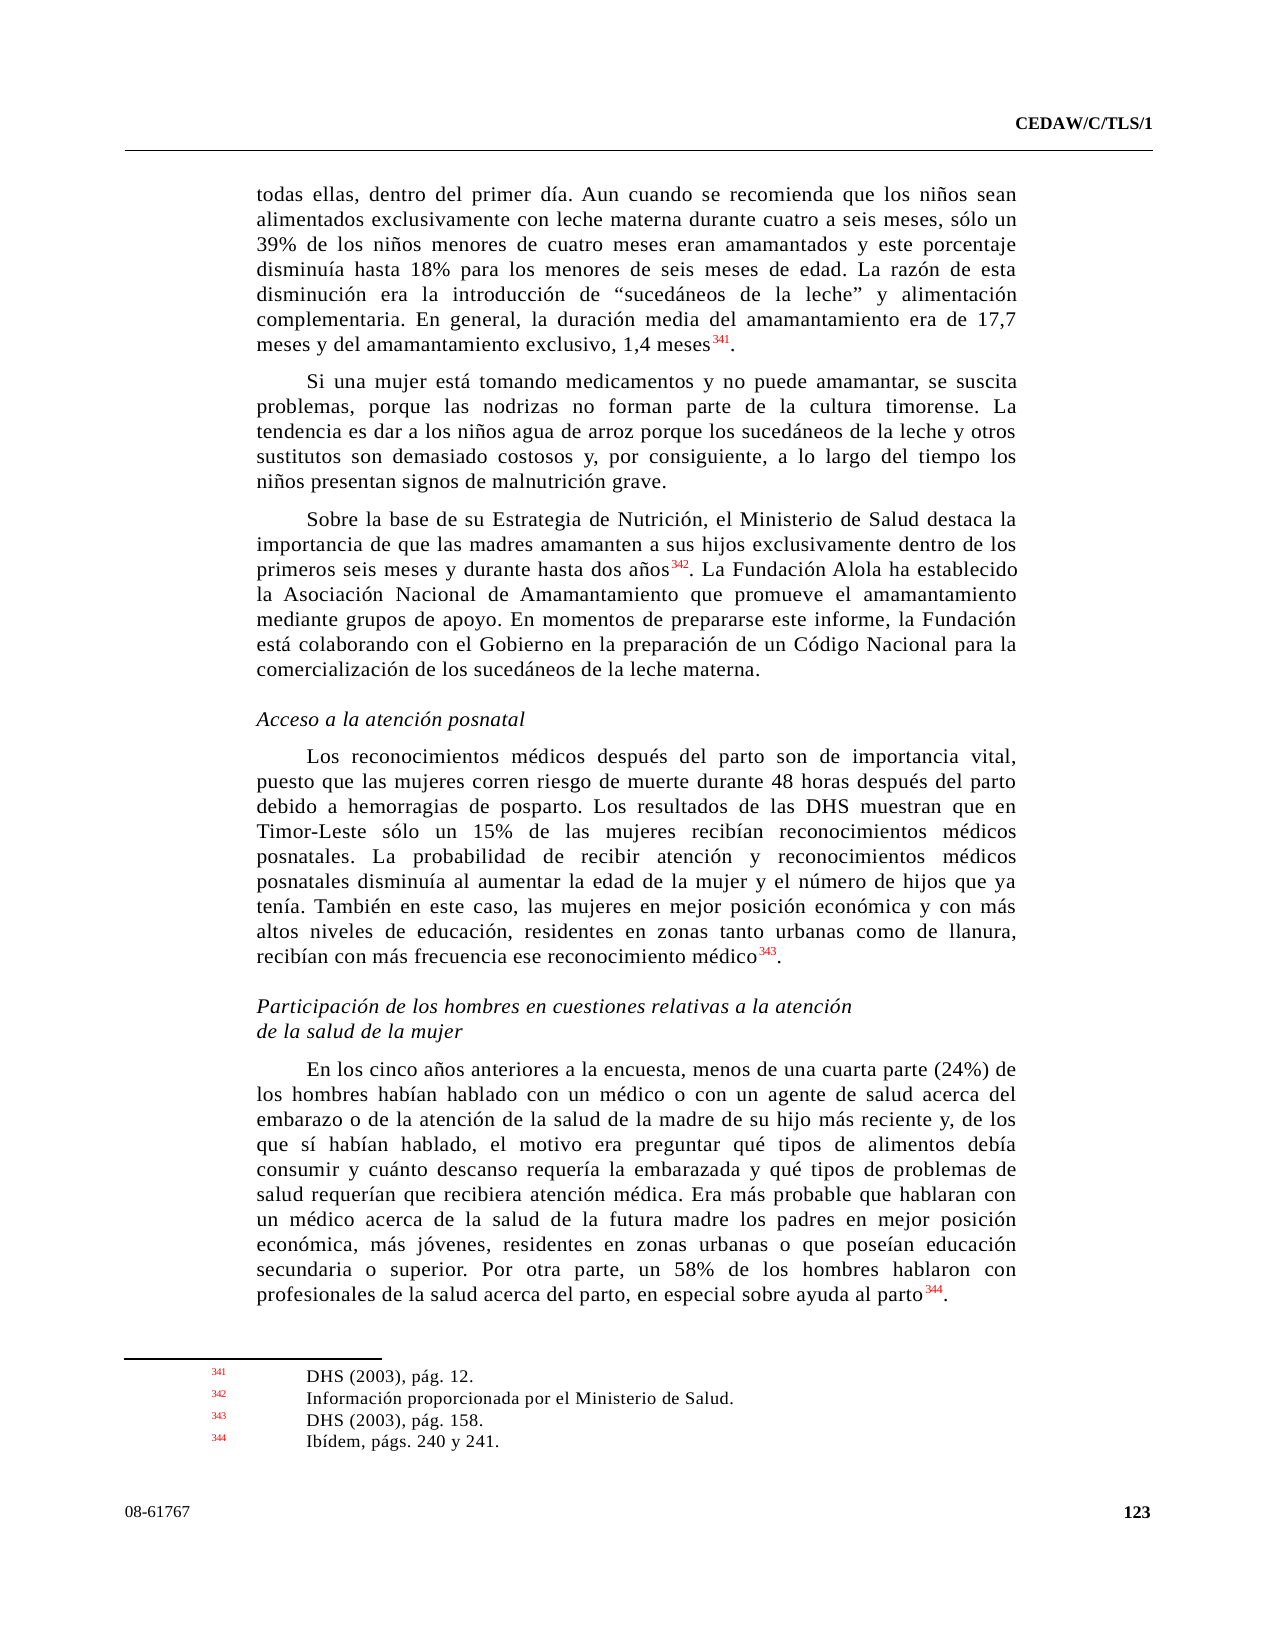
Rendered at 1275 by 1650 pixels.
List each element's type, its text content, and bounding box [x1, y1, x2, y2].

text Acceso a la atención posnatal [256, 706, 1018, 731]
text Los reconocimientos médicos después del parto son de importancia vital, puesto que las mujeres corren riesgo de muerte durante 48 horas después del parto debido a hemorragias de posparto. Los resultados de las DHS muestran que en Timor-Leste sólo un 15% de las mujeres recibían reconocimientos médicos posnatales. La probabilidad de recibir atención y reconocimientos médicos posnatales disminuía al aumentar la edad de la mujer y el número de hijos que ya tenía. También en este caso, las mujeres en mejor posición económica y con más altos niveles de educación, residentes en zonas tanto urbanas como de llanura, recibían con más frecuencia ese reconocimiento médico. [256, 744, 1018, 969]
text Sobre la base de su Estrategia de Nutrición, el Ministerio de Salud destaca la importancia de que las madres amamanten a sus hijos exclusivamente dentro de los primeros seis meses y durante hasta dos años. La Fundación Alola ha establecido la Asociación Nacional de Amamantamiento que promueve el amamantamiento mediante grupos de apoyo. En momentos de prepararse este informe, la Fundación está colaborando con el Gobierno en la preparación de un Código Nacional para la comercialización de los sucedáneos de la leche materna. [256, 506, 1018, 681]
text En los cinco años anteriores a la encuesta, menos de una cuarta parte (24%) de los hombres habían hablado con un médico o con un agente de salud acerca del embarazo o de la atención de la salud de la madre de su hijo más reciente y, de los que sí habían hablado, el motivo era preguntar qué tipos de alimentos debía consumir y cuánto descanso requería la embarazada y qué tipos de problemas de salud requerían que recibiera atención médica. Era más probable que hablaran con un médico acerca de la salud de la futura madre los padres en mejor posición económica, más jóvenes, residentes en zonas urbanas o que poseían educación secundaria o superior. Por otra parte, un 58% de los hombres hablaron con profesionales de la salud acerca del parto, en especial sobre ayuda al parto. [256, 1056, 1018, 1306]
text Participación de los hombres en cuestiones relativas a la atención de la salud de la mujer [256, 994, 1018, 1044]
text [256, 181, 1018, 356]
text Si una mujer está tomando medicamentos y no puede amamantar, se suscita problemas, porque las nodrizas no forman parte de la cultura timorense. La tendencia es dar a los niños agua de arroz porque los sucedáneos de la leche y otros sustitutos son demasiado costosos y, por consiguiente, a lo largo del tiempo los niños presentan signos de malnutrición grave. [256, 369, 1018, 494]
